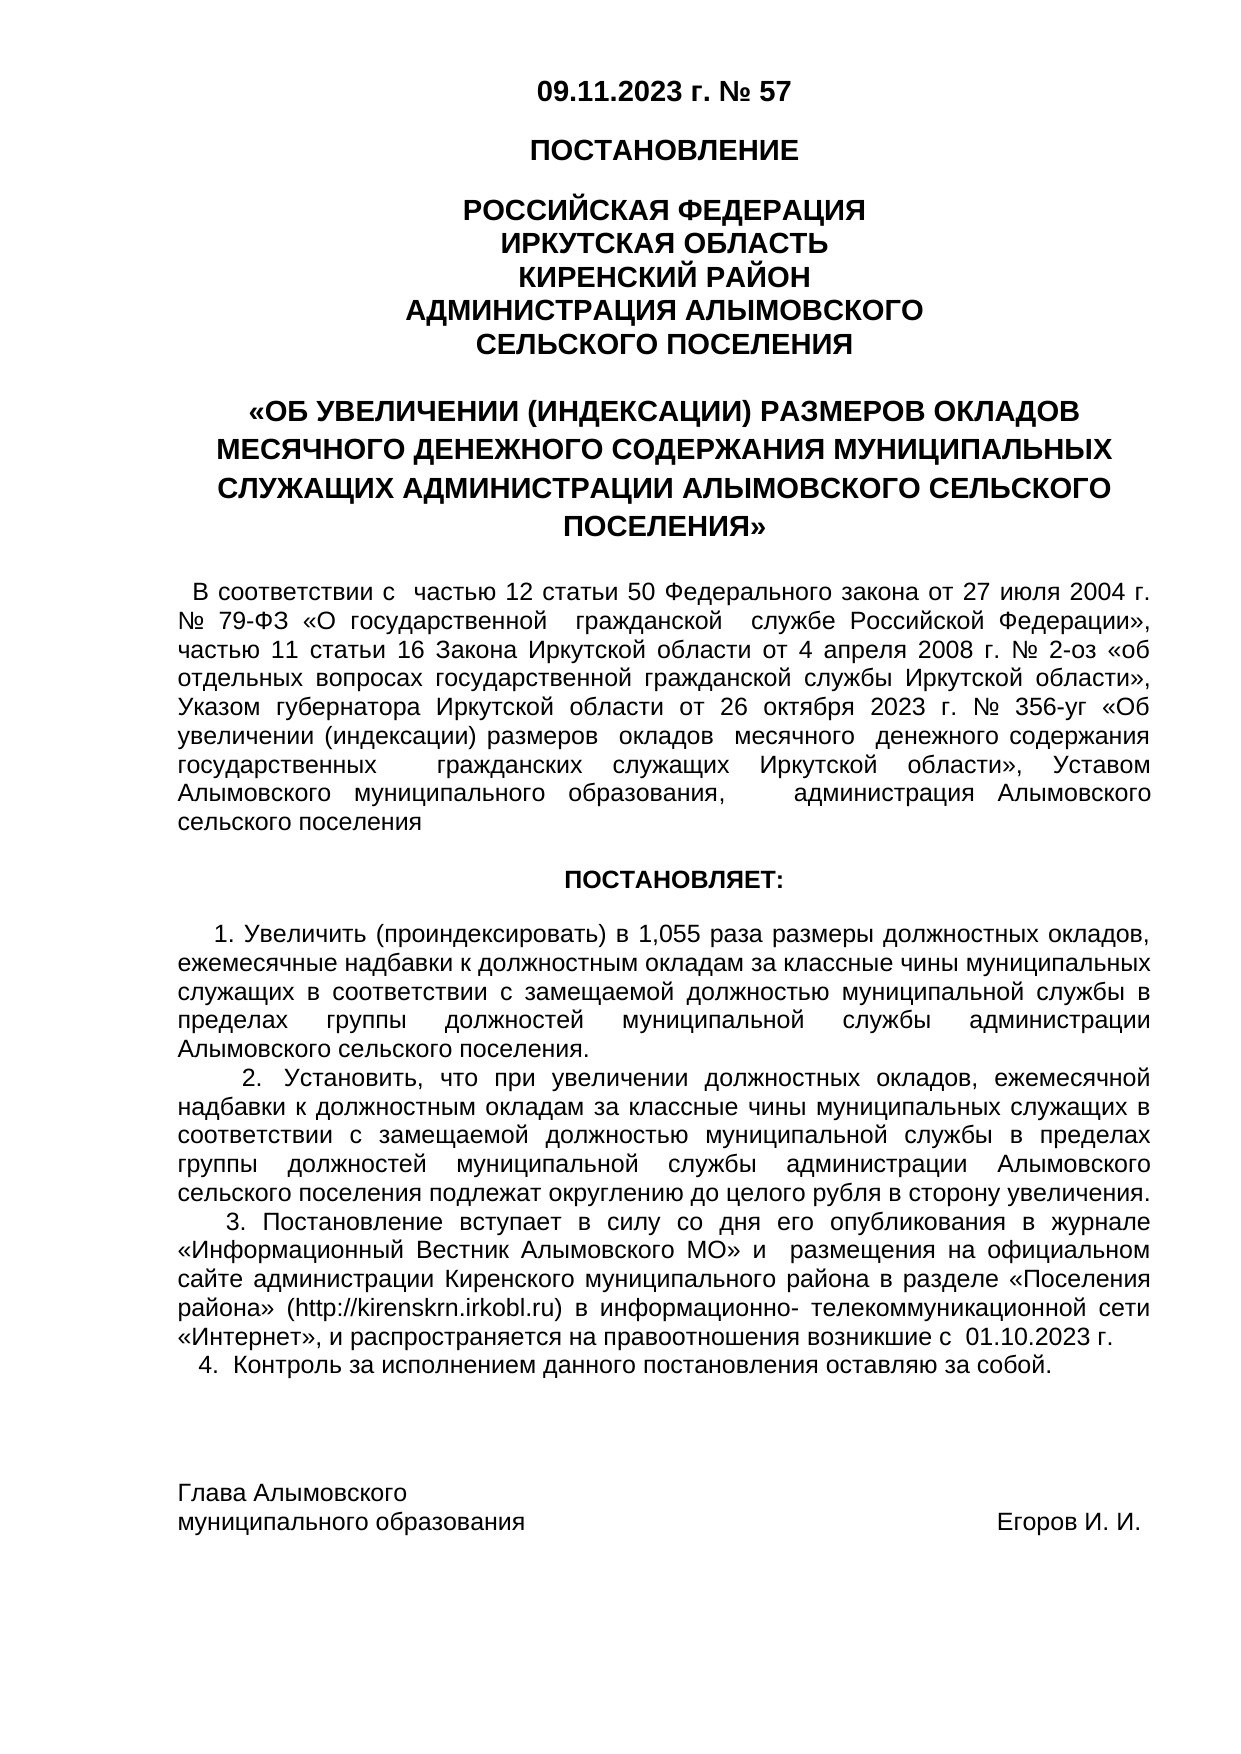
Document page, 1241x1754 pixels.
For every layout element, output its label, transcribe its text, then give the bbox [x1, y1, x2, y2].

list Глава Алымовского [177, 1478, 1152, 1507]
list КИРЕНСКИЙ РАЙОН [177, 260, 1152, 293]
list РОССИЙСКАЯ ФЕДЕРАЦИЯ [177, 193, 1152, 226]
text 1. Увеличить (проиндексировать) в 1,055 раза размеры должностных окладов, ежемесячные надбавки к должностным окладам за классные чины муниципальных служащих в соответствии с замещаемой должностью муниципальной службы в пределах группы должностей муниципальной службы администрации Алымовского сельского поселения. [177, 919, 1152, 1063]
list В соответствии с частью 12 статьи 50 Федерального закона от 27 июля 2004 г. № 79-ФЗ «О государственной гражданской службе Российской Федерации», частью 11 статьи 16 Закона Иркутской области от 4 апреля 2008 г. № 2-оз «об отдельных вопросах государственной гражданской службы Иркутской области», Указом губернатора Иркутской области от 26 октября 2023 г. № 356-уг «Об увеличении (индексации) размеров окладов месячного денежного содержания государственных гражданских служащих Иркутской области», Уставом Алымовского муниципального образования, администрация Алымовского сельского поселения [177, 577, 1152, 836]
text 2. Установить, что при увеличении должностных окладов, ежемесячной надбавки к должностным окладам за классные чины муниципальных служащих в соответствии с замещаемой должностью муниципальной службы в пределах группы должностей муниципальной службы администрации Алымовского сельского поселения подлежат округлению до целого рубля в сторону увеличения. [177, 1063, 1152, 1206]
list ИРКУТСКАЯ ОБЛАСТЬ [177, 226, 1152, 260]
list муниципального образования Егоров И. И. [177, 1507, 1152, 1536]
text 3. Постановление вступает в силу со дня его опубликования в журнале «Информационный Вестник Алымовского МО» и размещения на официальном сайте администрации Киренского муниципального района в разделе «Поселения района» (http://kirenskrn.irkobl.ru) в информационно- телекоммуникационной сети «Интернет», и распространяется на правоотношения возникшие с 01.10.2023 г. [177, 1206, 1152, 1350]
text 09.11.2023 г. № 57 [177, 74, 1152, 107]
list СЕЛЬСКОГО ПОСЕЛЕНИЯ [177, 327, 1152, 360]
text ПОСТАНОВЛЕНИЕ [177, 133, 1152, 167]
list АДМИНИСТРАЦИЯ АЛЫМОВСКОГО [177, 293, 1152, 327]
text ПОСТАНОВЛЯЕТ: [177, 865, 1171, 894]
text 4. Контроль за исполнением данного постановления оставляю за собой. [177, 1350, 1152, 1379]
text «ОБ УВЕЛИЧЕНИИ (ИНДЕКСАЦИИ) РАЗМЕРОВ ОКЛАДОВ МЕСЯЧНОГО ДЕНЕЖНОГО СОДЕРЖАНИЯ МУНИЦИПАЛЬНЫХ СЛУЖАЩИХ АДМИНИСТРАЦИИ АЛЫМОВСКОГО СЕЛЬСКОГО ПОСЕЛЕНИЯ» [177, 394, 1152, 543]
